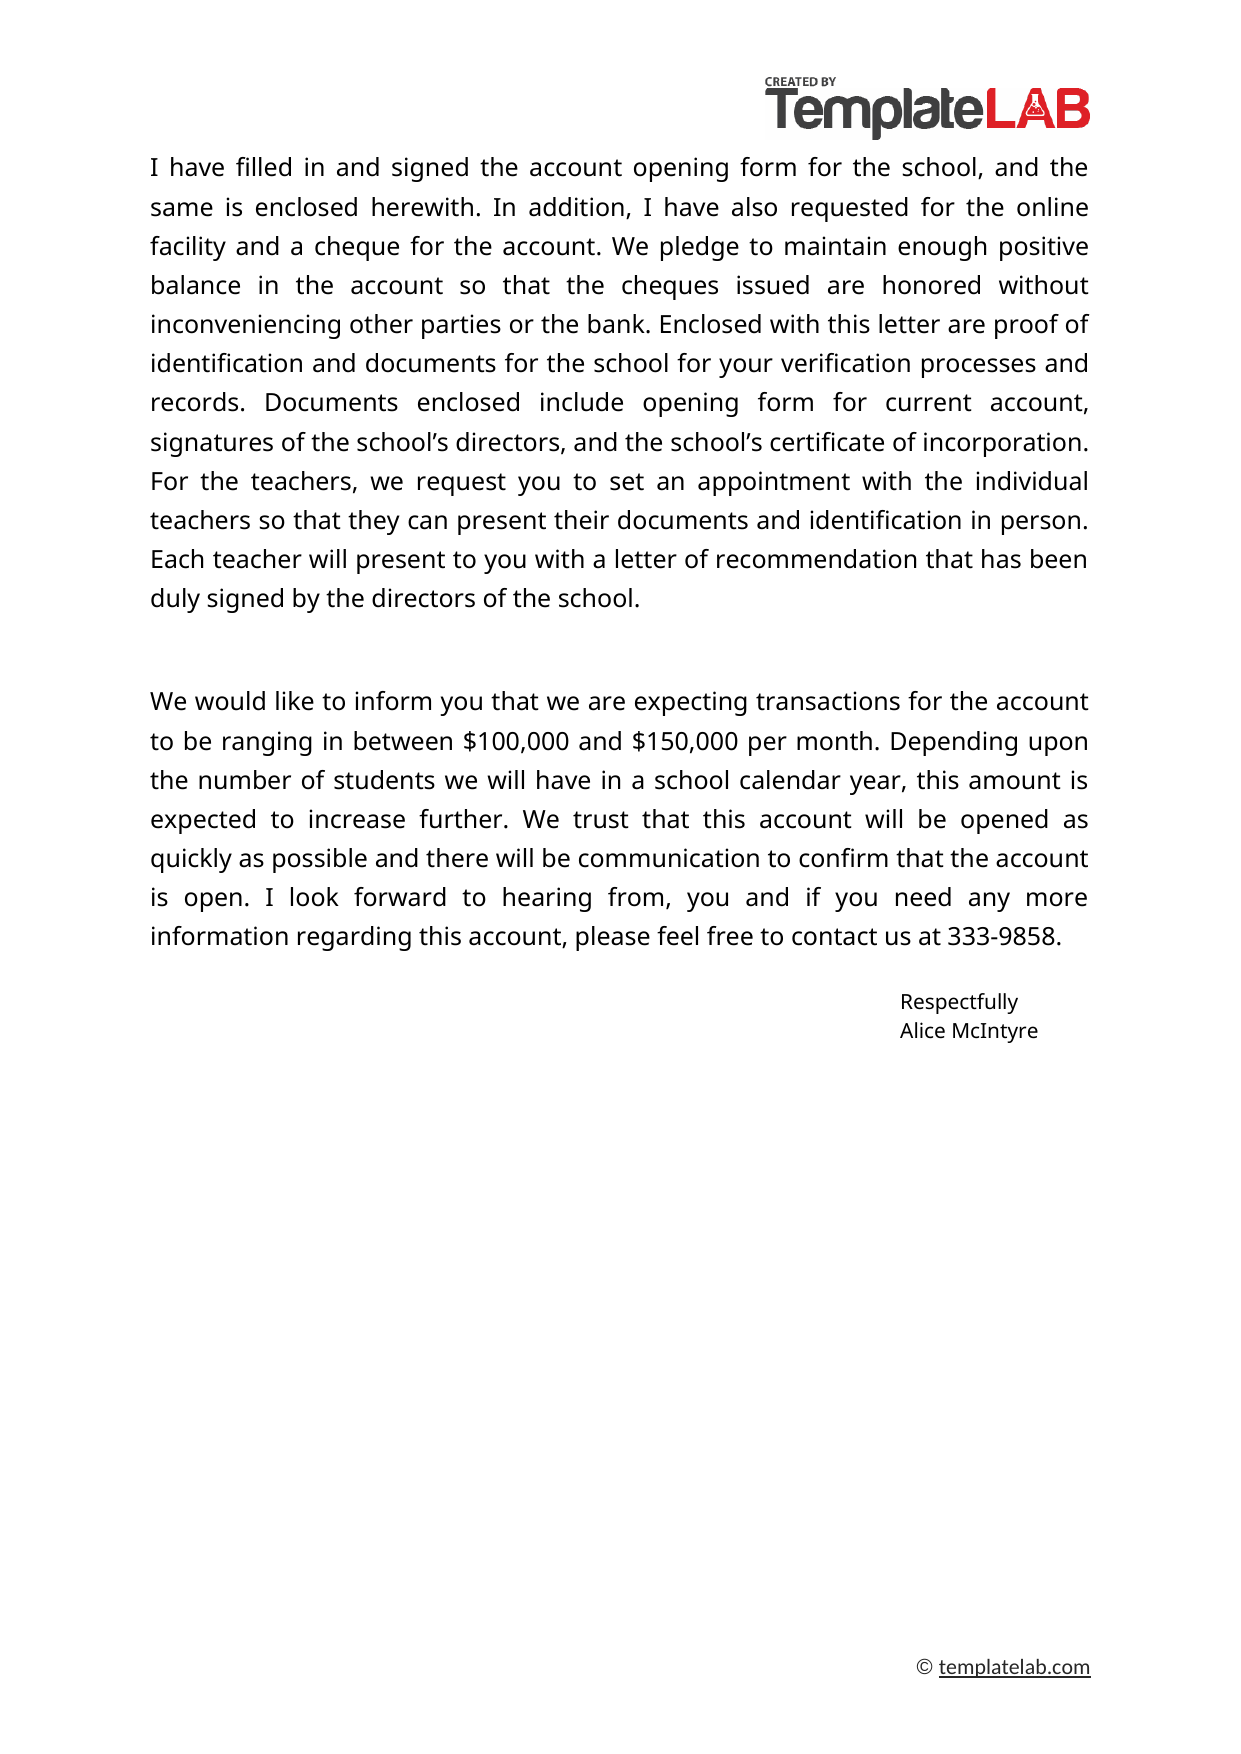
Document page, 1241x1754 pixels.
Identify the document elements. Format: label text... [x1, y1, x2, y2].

text We would like to inform you that we are expecting transactions for the account to be ranging in between $100,000 and $150,000 per month. Depending upon the number of students we will have in a school calendar year, this amount is expected to increase further. We trust that this account will be opened as quickly as possible and there will be communication to confirm that the account is open. I look forward to hearing from, you and if you need any more information regarding this account, please feel free to contact us at 333-9858. [150, 649, 1090, 953]
picture [765, 73, 1091, 142]
text Respectfully Alice McIntyre [900, 987, 1090, 1044]
text I have filled in and signed the account opening form for the school, and the same is enclosed herewith. In addition, I have also requested for the online facility and a cheque for the account. We pledge to maintain enough positive balance in the account so that the cheques issued are honored without inconveniencing other parties or the bank. Enclosed with this letter are proof of identification and documents for the school for your verification processes and records. Documents enclosed include opening form for current account, signatures of the school’s directors, and the school’s certificate of incorporation. For the teachers, we request you to set an appointment with the individual teachers so that they can present their documents and identification in person. Each teacher will present to you with a letter of recommendation that has been duly signed by the directors of the school. [150, 150, 1090, 615]
